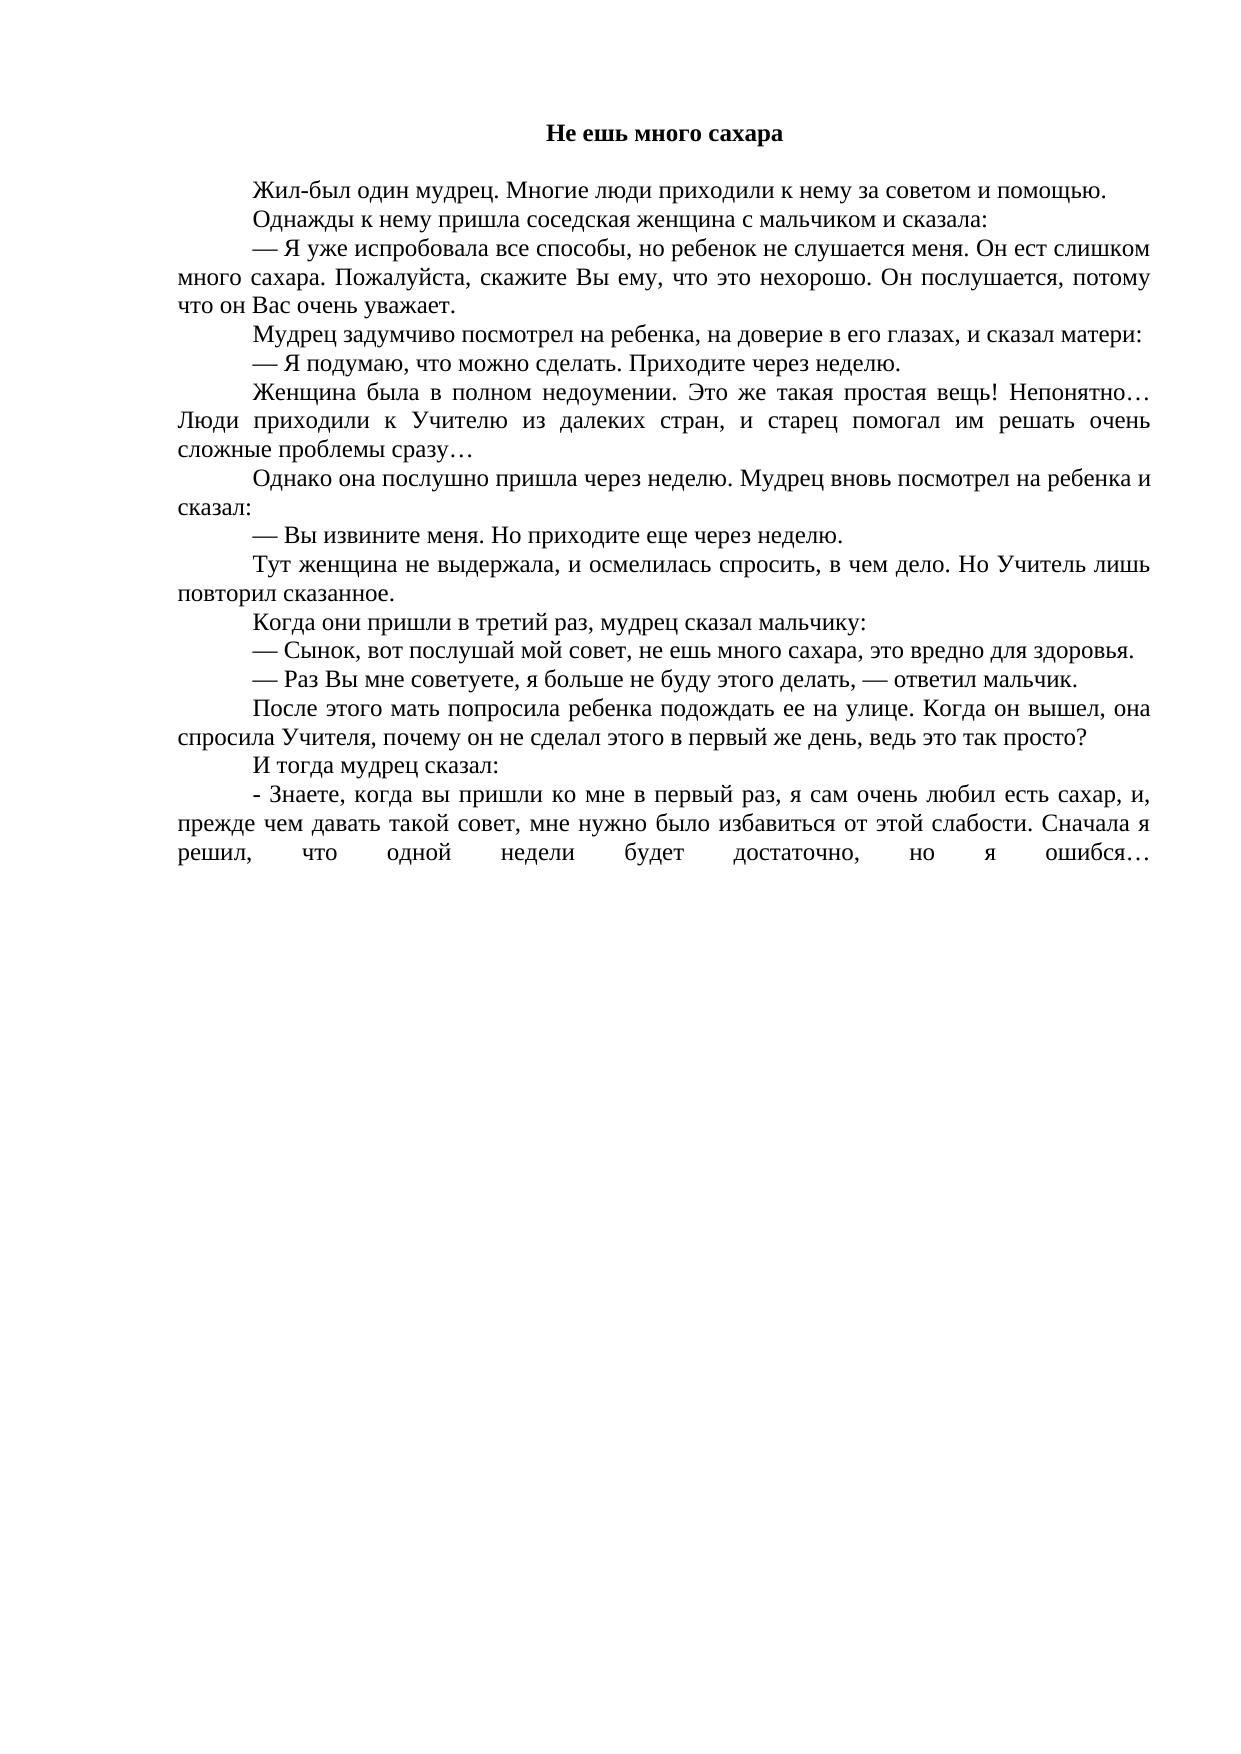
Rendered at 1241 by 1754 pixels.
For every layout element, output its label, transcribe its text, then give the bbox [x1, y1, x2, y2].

text И тогда мудрец сказал: [177, 751, 1152, 779]
text Тут женщина не выдержала, и осмелилась спросить, в чем дело. Но Учитель лишь повторил сказанное. [177, 549, 1152, 607]
text После этого мать попросила ребенка подождать ее на улице. Когда он вышел, она спросила Учителя, почему он не сделал этого в первый же день, ведь это так просто? [177, 693, 1152, 751]
text Однажды к нему пришла соседская женщина с мальчиком и сказала: [177, 204, 1152, 233]
text Когда они пришли в третий раз, мудрец сказал мальчику: [177, 607, 1152, 636]
text — Я подумаю, что можно сделать. Приходите через неделю. [177, 348, 1152, 377]
text Мудрец задумчиво посмотрел на ребенка, на доверие в его глазах, и сказал матери: [177, 319, 1152, 348]
text — Я уже испробовала все способы, но ребенок не слушается меня. Он ест слишком много сахара. Пожалуйста, скажите Вы ему, что это нехорошо. Он послушается, потому что он Вас очень уважает. [177, 233, 1152, 319]
text Женщина была в полном недоумении. Это же такая простая вещь! Непонятно… Люди приходили к Учителю из далеких стран, и старец помогал им решать очень сложные проблемы сразу… [177, 377, 1152, 463]
text Не ешь много сахара [177, 118, 1152, 147]
text Жил-был один мудрец. Многие люди приходили к нему за советом и помощью. [177, 176, 1152, 204]
text — Сынок, вот послушай мой совет, не ешь много сахара, это вредно для здоровья. [177, 636, 1152, 664]
text — Раз Вы мне советуете, я больше не буду этого делать, — ответил мальчик. [177, 664, 1152, 693]
text — Вы извините меня. Но приходите еще через неделю. [177, 521, 1152, 549]
text - Знаете, когда вы пришли ко мне в первый раз, я сам очень любил есть сахар, и, прежде чем давать такой совет, мне нужно было избавиться от этой слабости. Сначала я решил, что одной недели будет достаточно, но я ошибся… [177, 779, 1152, 894]
text Однако она послушно пришла через неделю. Мудрец вновь посмотрел на ребенка и сказал: [177, 463, 1152, 521]
